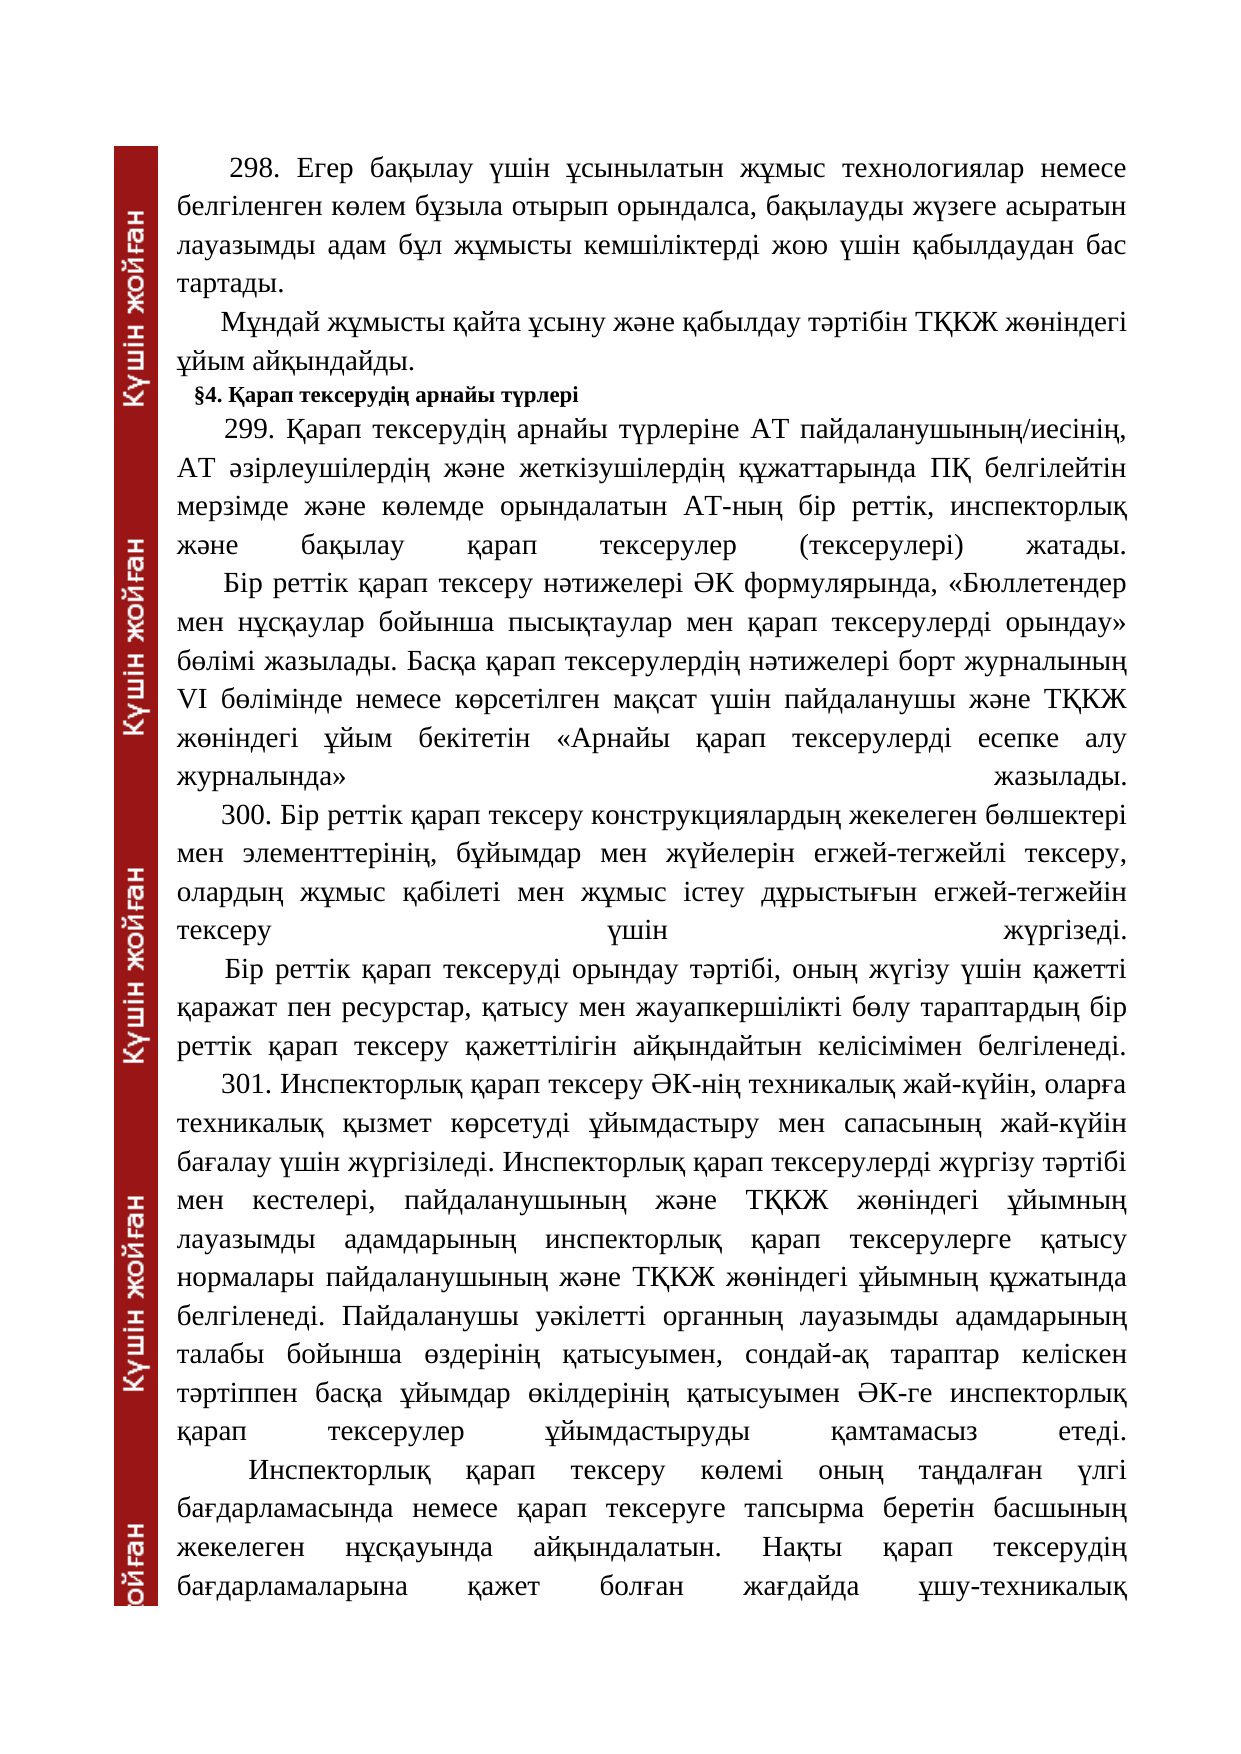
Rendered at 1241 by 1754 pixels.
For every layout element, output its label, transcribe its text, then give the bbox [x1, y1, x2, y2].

text §4. Қарап тексерудің арнайы түрлері [112, 381, 1128, 408]
picture [114, 146, 158, 150]
picture [114, 376, 158, 381]
picture [114, 1601, 158, 1606]
